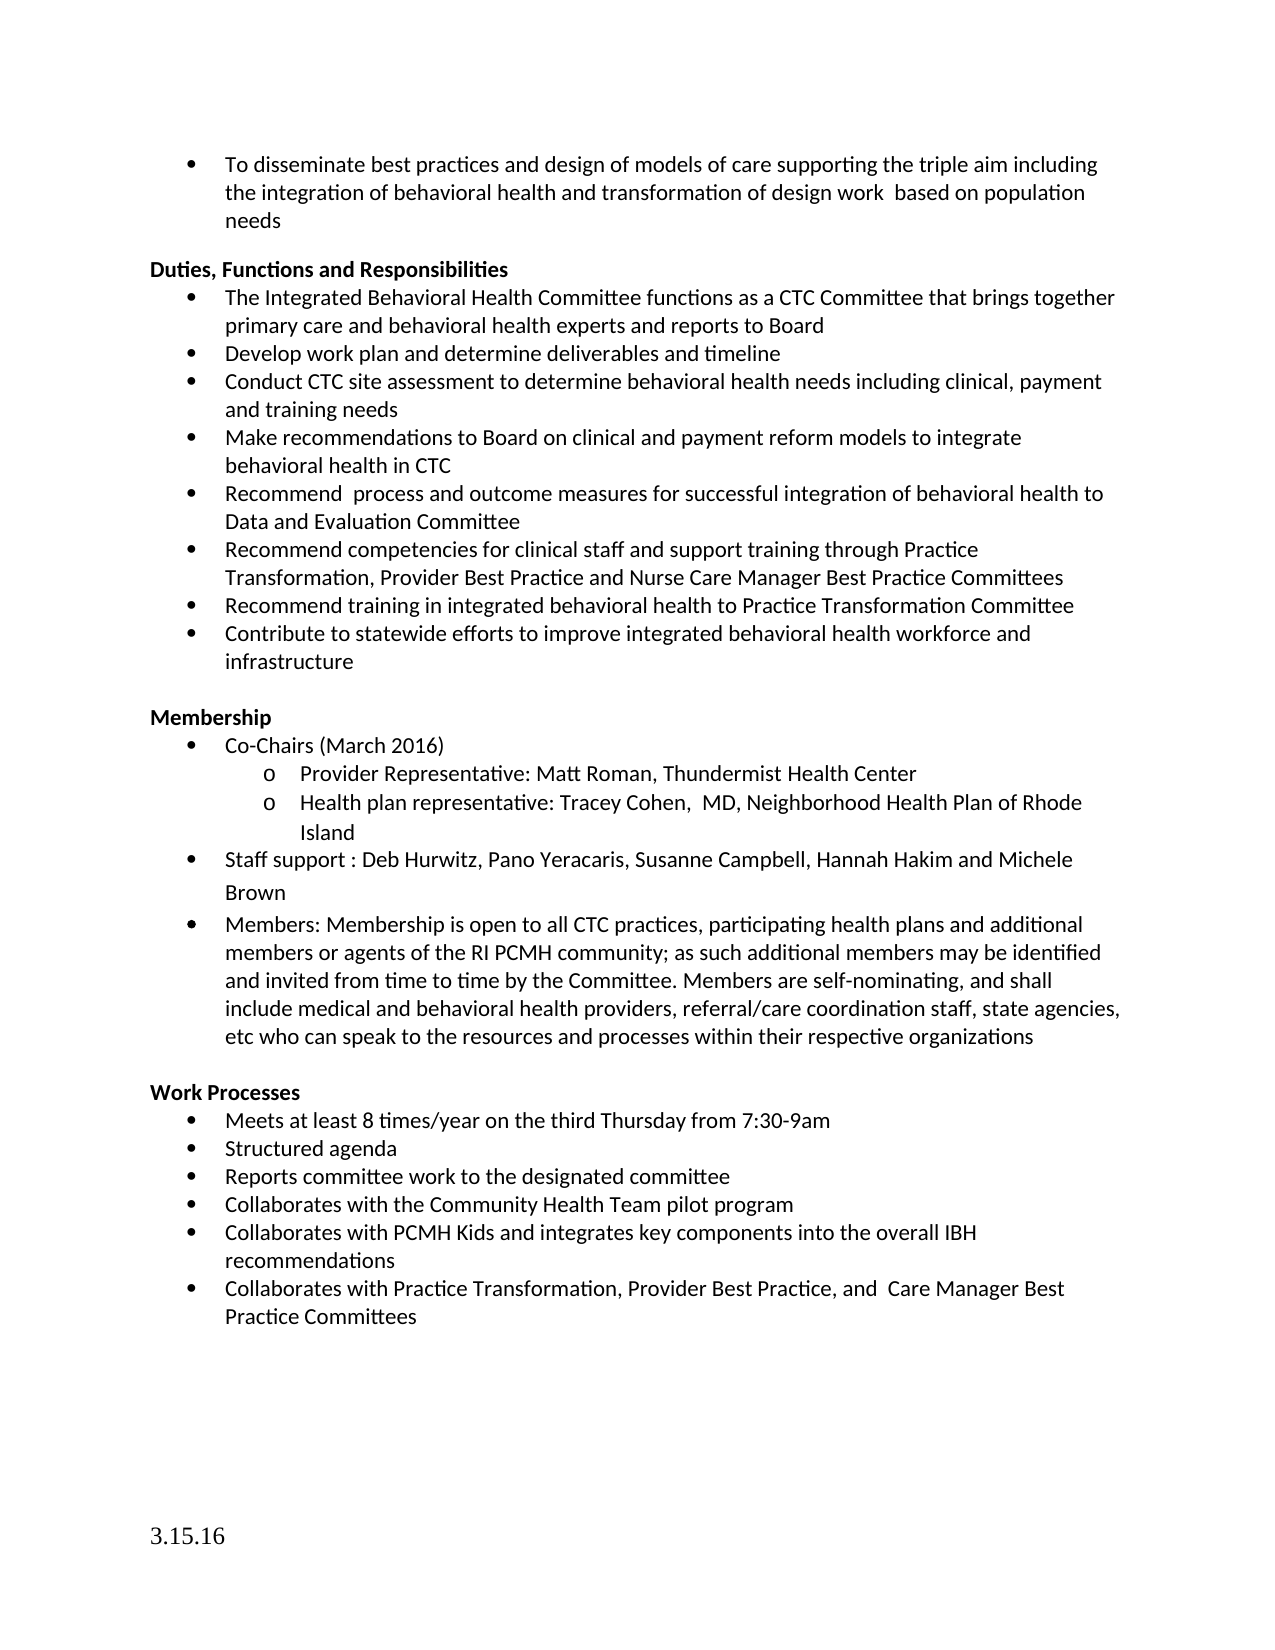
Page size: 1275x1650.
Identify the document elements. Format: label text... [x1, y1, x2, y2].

list Reports committee work to the designated committee [187, 1162, 1125, 1190]
text Work Processes [150, 1078, 1125, 1106]
list Develop work plan and determine deliverables and timeline [187, 339, 1125, 367]
text Duties, Functions and Responsibilities [150, 255, 1125, 283]
list Collaborates with PCMH Kids and integrates key components into the overall IBH recommendations [187, 1218, 1125, 1274]
text Membership [150, 703, 1125, 731]
list Make recommendations to Board on clinical and payment reform models to integrate behavioral health in CTC [187, 423, 1125, 479]
list Recommend process and outcome measures for successful integration of behavioral health to Data and Evaluation Committee [187, 479, 1125, 535]
list Health plan representative: Tracey Cohen, MD, Neighborhood Health Plan of Rhode Island [262, 788, 1125, 846]
list Recommend competencies for clinical staff and support training through Practice Transformation, Provider Best Practice and Nurse Care Manager Best Practice Committees [187, 535, 1125, 591]
list Contribute to statewide efforts to improve integrated behavioral health workforce and infrastructure [187, 619, 1125, 675]
list Members: Membership is open to all CTC practices, participating health plans and additional members or agents of the RI PCMH community; as such additional members may be identified and invited from time to time by the Committee. Members are self-nominating, and shall include medical and behavioral health providers, referral/care coordination staff, state agencies, etc who can speak to the resources and processes within their respective organizations [187, 910, 1125, 1050]
list Structured agenda [187, 1134, 1125, 1162]
list Collaborates with the Community Health Team pilot program [187, 1190, 1125, 1218]
list Staff support : Deb Hurwitz, Pano Yeracaris, Susanne Campbell, Hannah Hakim and Michele Brown [187, 846, 1125, 906]
list To disseminate best practices and design of models of care supporting the triple aim including the integration of behavioral health and transformation of design work based on population needs [187, 150, 1125, 234]
list Conduct CTC site assessment to determine behavioral health needs including clinical, payment and training needs [187, 367, 1125, 423]
list Co-Chairs (March 2016) [187, 731, 1125, 759]
list Recommend training in integrated behavioral health to Practice Transformation Committee [187, 591, 1125, 619]
list Collaborates with Practice Transformation, Provider Best Practice, and Care Manager Best Practice Committees [187, 1274, 1125, 1330]
list The Integrated Behavioral Health Committee functions as a CTC Committee that brings together primary care and behavioral health experts and reports to Board [187, 283, 1125, 339]
list Provider Representative: Matt Roman, Thundermist Health Center [262, 759, 1125, 788]
list Meets at least 8 times/year on the third Thursday from 7:30-9am [187, 1106, 1125, 1134]
